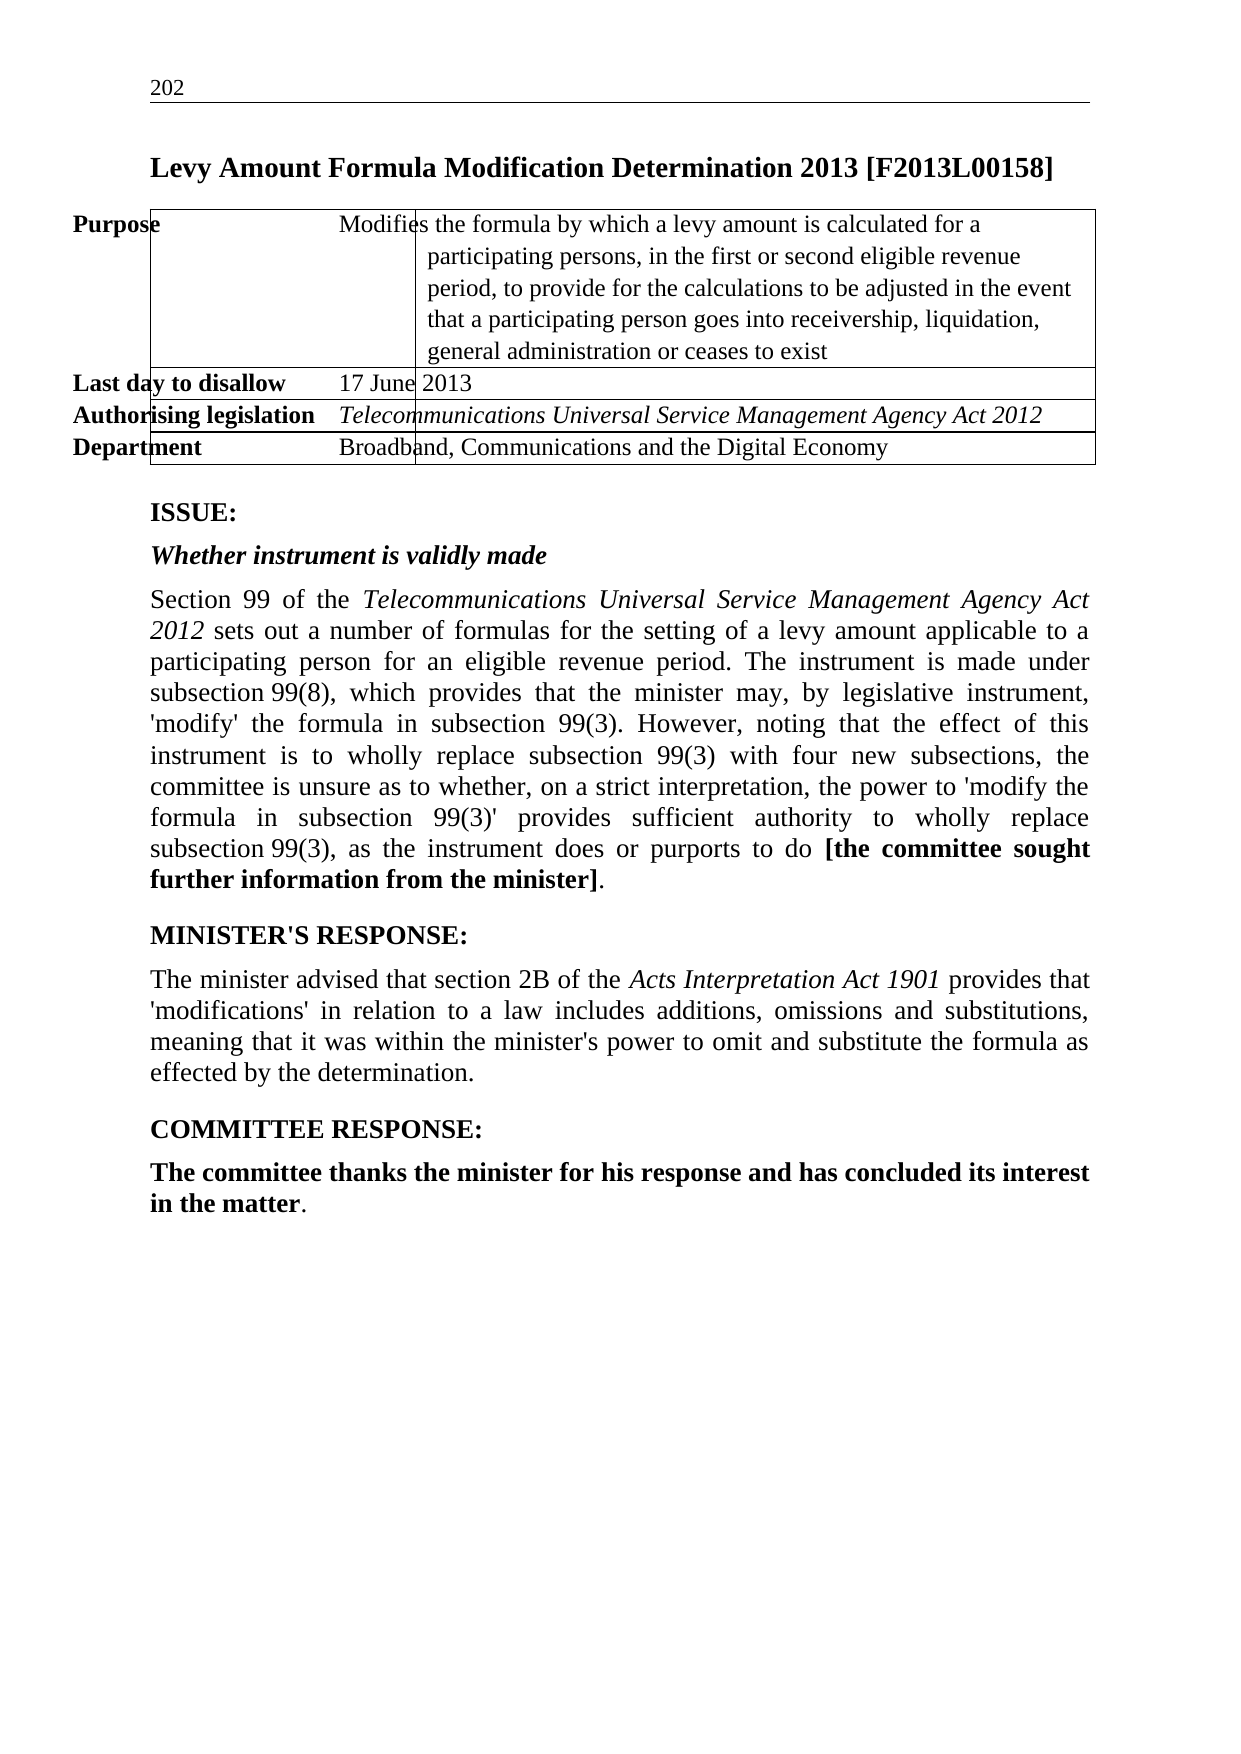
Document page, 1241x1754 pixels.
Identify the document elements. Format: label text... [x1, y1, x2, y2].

text Section 99 of the Telecommunications Universal Service Management Agency Act 2012 sets out a number of formulas for the setting of a levy amount applicable to a participating person for an eligible revenue period. The instrument is made under subsection 99(8), which provides that the minister may, by legislative instrument, 'modify' the formula in subsection 99(3). However, noting that the effect of this instrument is to wholly replace subsection 99(3) with four new subsections, the committee is unsure as to whether, on a strict interpretation, the power to 'modify the formula in subsection 99(3)' provides sufficient authority to wholly replace subsection 99(3), as the instrument does or purports to do [the committee sought further information from the minister]. [150, 583, 1090, 894]
subtitle Levy Amount Formula Modification Determination 2013 [F2013L00158] [150, 150, 1090, 183]
text ISSUE: [150, 496, 1090, 527]
list The minister advised that section 2B of the Acts Interpretation Act 1901 provides that 'modifications' in relation to a law includes additions, omissions and substitutions, meaning that it was within the minister's power to omit and substitute the formula as effected by the determination. [150, 963, 1090, 1088]
list COMMITTEE RESPONSE: [150, 1113, 1090, 1144]
table_cell Telecommunications Universal Service Management Agency Act 2012 [416, 400, 1095, 431]
table_cell Authorising legislation [151, 400, 415, 431]
table_header Purpose [151, 210, 415, 367]
table_cell Last day to disallow [151, 368, 415, 399]
table_header Modifies the formula by which a levy amount is calculated for a participating persons, in the first or second eligible revenue period, to provide for the calculations to be adjusted in the event that a participating person goes into receivership, liquidation, general administration or ceases to exist [416, 210, 1095, 367]
table_cell Department [151, 433, 415, 463]
list The committee thanks the minister for his response and has concluded its interest in the matter. [150, 1156, 1090, 1219]
table_cell 17 June 2013 [416, 368, 1095, 399]
table_cell Broadband, Communications and the Digital Economy [416, 433, 1095, 463]
subtitle Whether instrument is validly made [150, 539, 1090, 571]
list MINISTER'S RESPONSE: [150, 919, 1090, 951]
